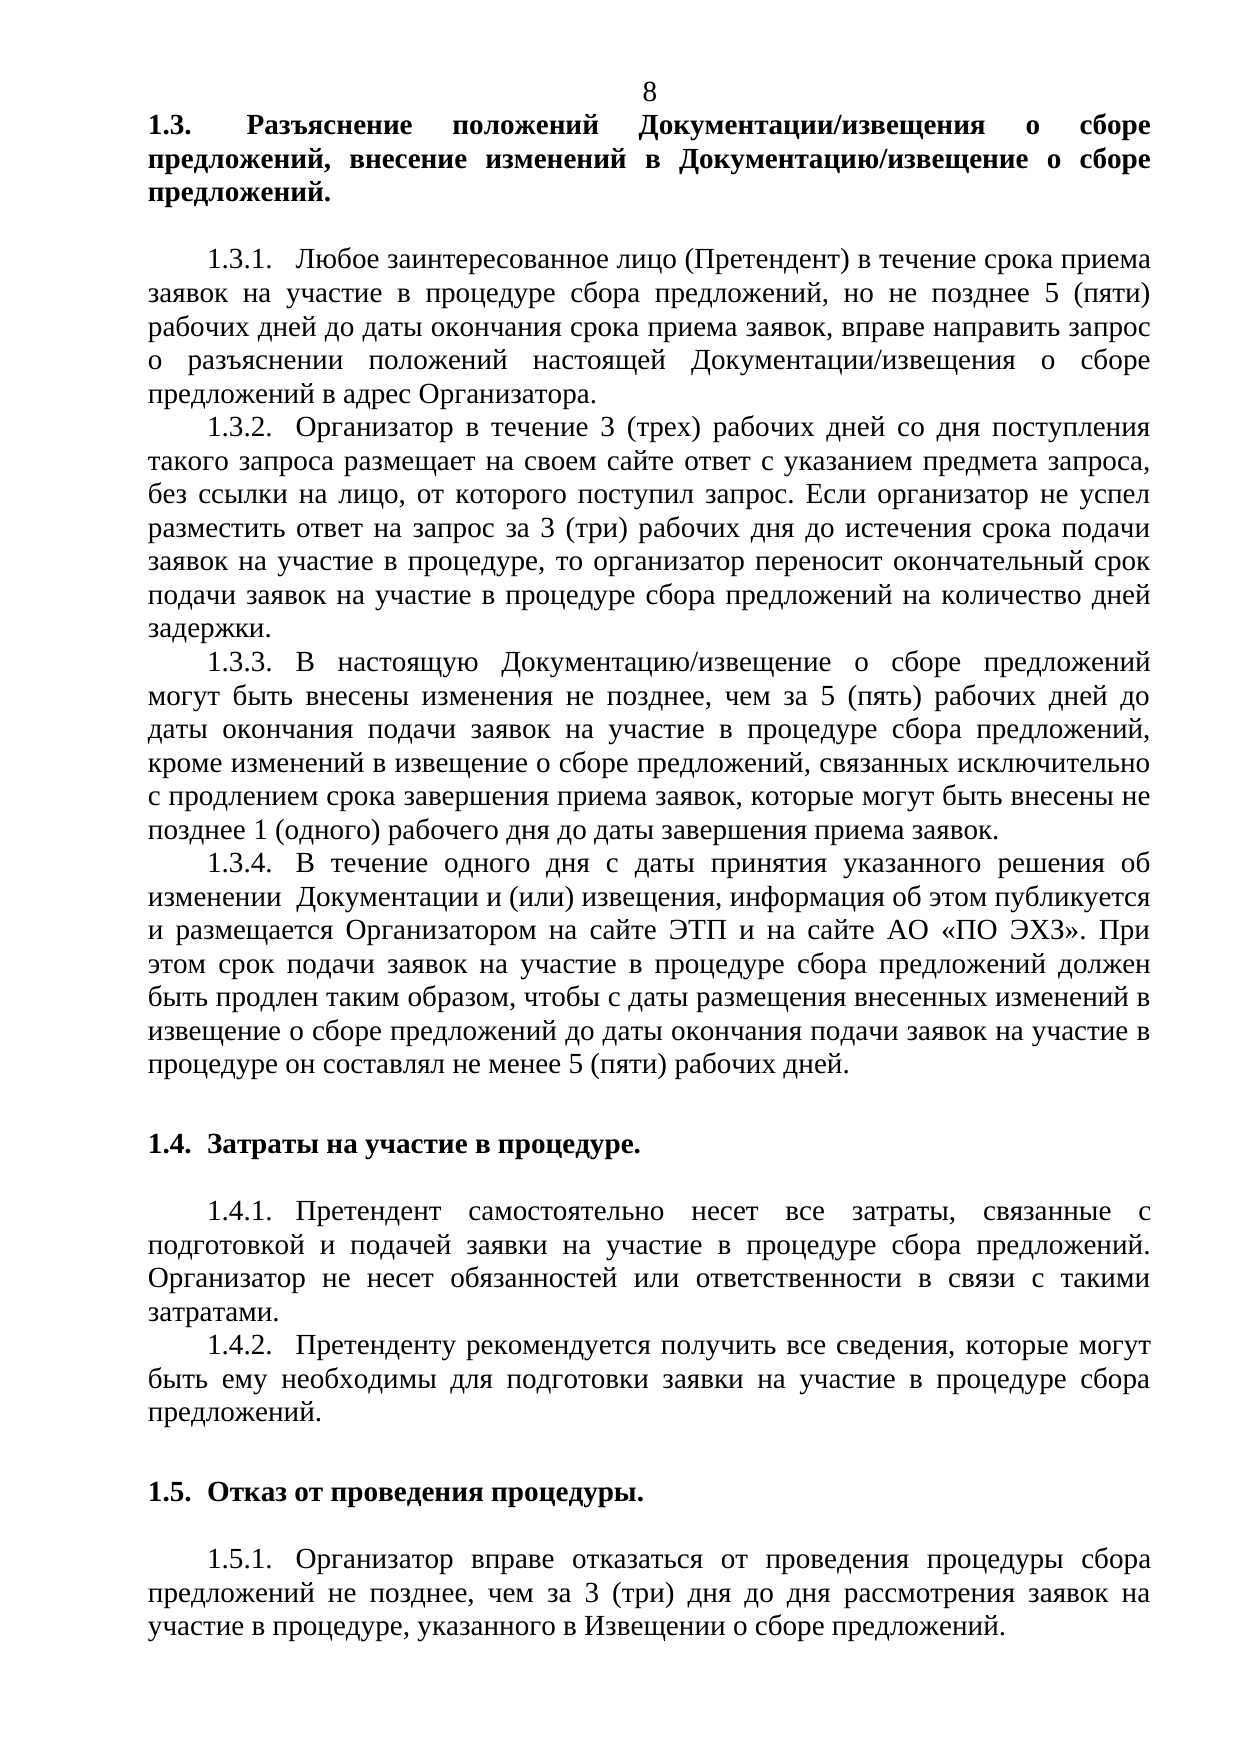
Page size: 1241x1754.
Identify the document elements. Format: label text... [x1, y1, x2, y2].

subtitle Отказ от проведения процедуры. [148, 1474, 1152, 1508]
text 1.3. Разъяснение положений Документации/извещения о сборе предложений, внесение изменений в Документацию/извещение о сборе предложений. [148, 107, 1152, 208]
subtitle Затраты на участие в процедуре. [148, 1126, 1152, 1160]
text 1.3.4. В течение одного дня с даты принятия указанного решения об изменении Документации и (или) извещения, информация об этом публикуется и размещается Организатором на сайте ЭТП и на сайте АО «ПО ЭХЗ». При этом срок подачи заявок на участие в процедуре сбора предложений должен быть продлен таким образом, чтобы с даты размещения внесенных изменений в извещение о сборе предложений до даты окончания подачи заявок на участие в процедуре он составлял не менее 5 (пяти) рабочих дней. [148, 845, 1152, 1080]
text 1.5.1. Организатор вправе отказаться от проведения процедуры сбора предложений не позднее, чем за 3 (три) дня до дня рассмотрения заявок на участие в процедуре, указанного в Извещении о сборе предложений. [148, 1541, 1152, 1642]
text 1.4.1. Претендент самостоятельно несет все затраты, связанные с подготовкой и подачей заявки на участие в процедуре сбора предложений. Организатор не несет обязанностей или ответственности в связи с такими затратами. [148, 1193, 1152, 1327]
text 1.4.2. Претенденту рекомендуется получить все сведения, которые могут быть ему необходимы для подготовки заявки на участие в процедуре сбора предложений. [148, 1327, 1152, 1428]
text 1.3.1. Любое заинтересованное лицо (Претендент) в течение срока приема заявок на участие в процедуре сбора предложений, но не позднее 5 (пяти) рабочих дней до даты окончания срока приема заявок, вправе направить запрос о разъяснении положений настоящей Документации/извещения о сборе предложений в адрес Организатора. [148, 242, 1152, 409]
text 1.3.2. Организатор в течение 3 (трех) рабочих дней со дня поступления такого запроса размещает на своем сайте ответ с указанием предмета запроса, без ссылки на лицо, от которого поступил запрос. Если организатор не успел разместить ответ на запрос за 3 (три) рабочих дня до истечения срока подачи заявок на участие в процедуре, то организатор переносит окончательный срок подачи заявок на участие в процедуре сбора предложений на количество дней задержки. [148, 409, 1152, 644]
text 1.3.3. В настоящую Документацию/извещение о сборе предложений могут быть внесены изменения не позднее, чем за 5 (пять) рабочих дней до даты окончания подачи заявок на участие в процедуре сбора предложений, кроме изменений в извещение о сборе предложений, связанных исключительно с продлением срока завершения приема заявок, которые могут быть внесены не позднее 1 (одного) рабочего дня до даты завершения приема заявок. [148, 644, 1152, 845]
